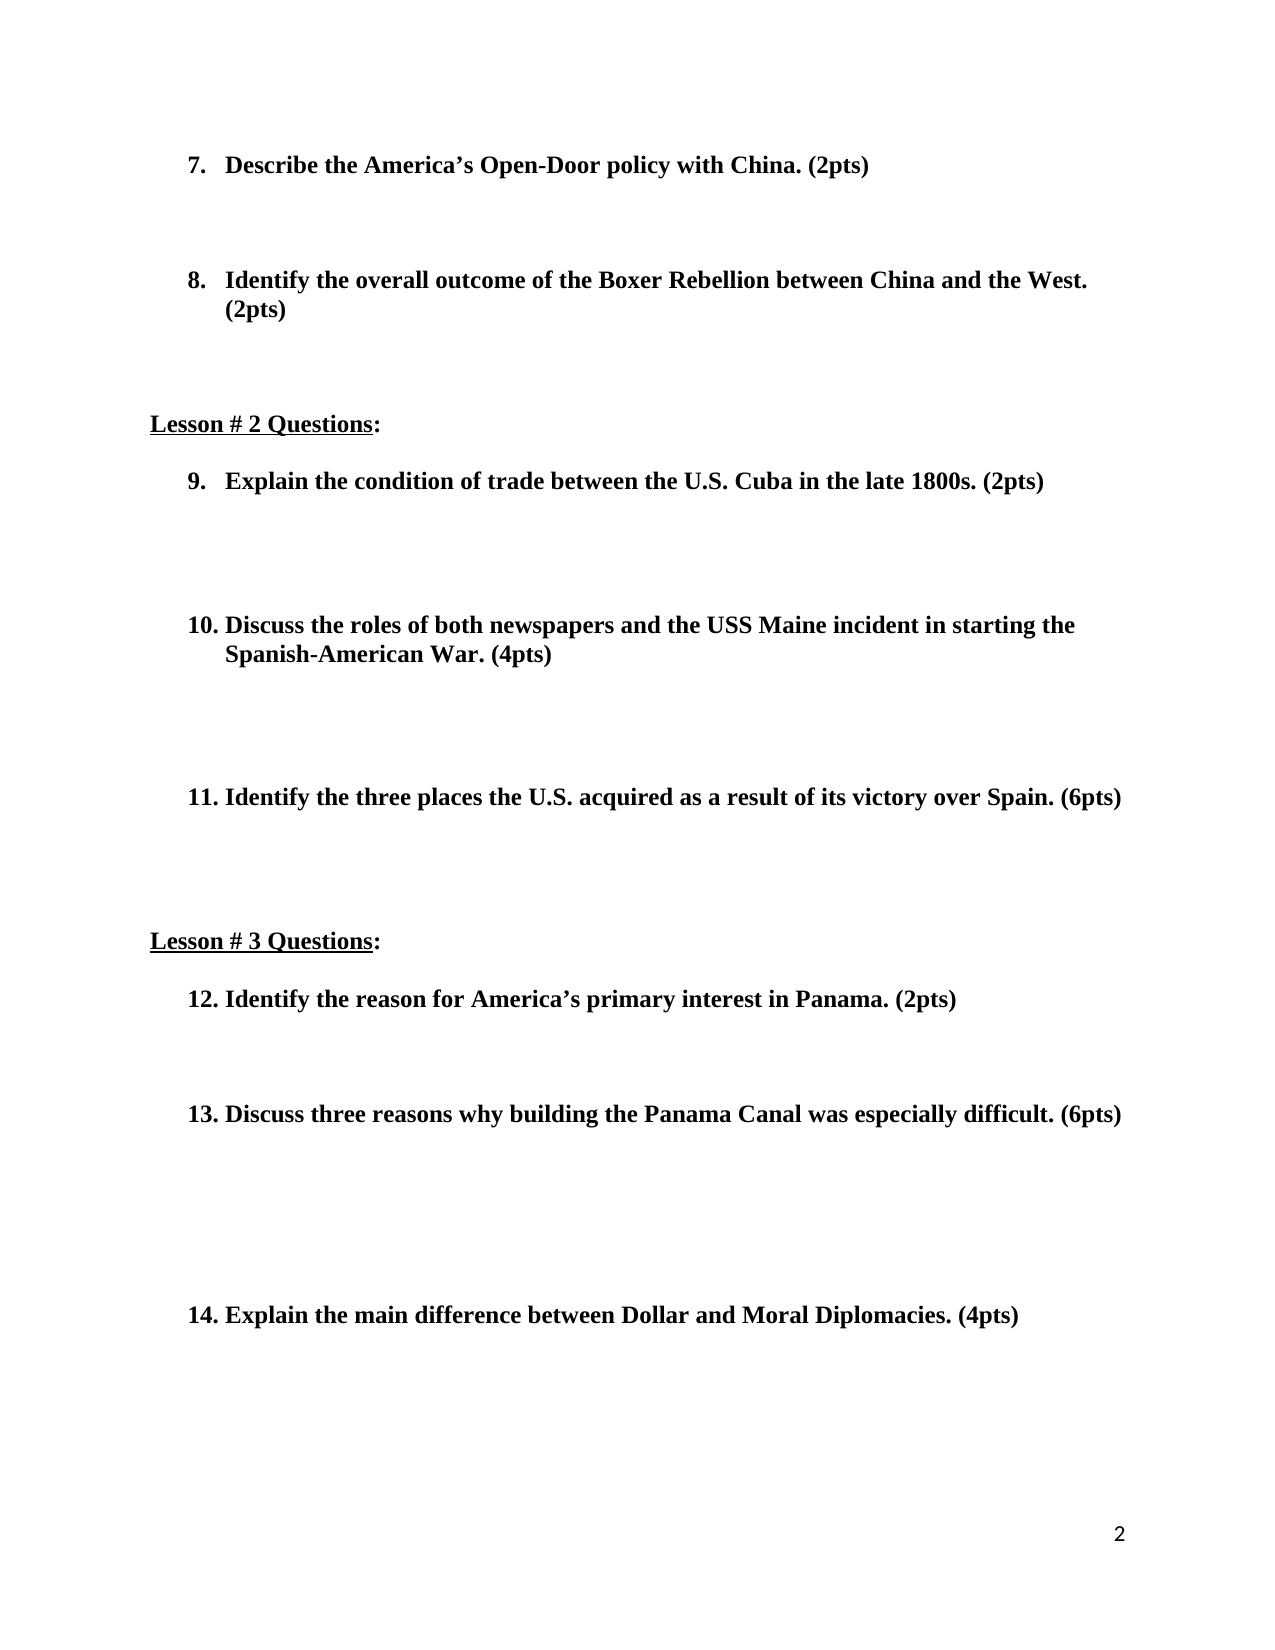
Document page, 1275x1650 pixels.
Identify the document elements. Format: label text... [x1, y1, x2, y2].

list Explain the main difference between Dollar and Moral Diplomacies. (4pts) [187, 1300, 1125, 1329]
text Lesson # 2 Questions: [150, 409, 1125, 437]
list Discuss three reasons why building the Panama Canal was especially difficult. (6pts) [187, 1099, 1125, 1127]
list Identify the overall outcome of the Boxer Rebellion between China and the West. (2pts) [187, 265, 1125, 322]
list Describe the America’s Open-Door policy with China. (2pts) [187, 150, 1125, 179]
list Explain the condition of trade between the U.S. Cuba in the late 1800s. (2pts) [187, 466, 1125, 495]
list Identify the three places the U.S. acquired as a result of its victory over Spain. (6pts) [187, 782, 1125, 811]
text Lesson # 3 Questions: [150, 926, 1125, 955]
list Identify the reason for America’s primary interest in Panama. (2pts) [187, 984, 1125, 1012]
list Discuss the roles of both newspapers and the USS Maine incident in starting the Spanish-American War. (4pts) [187, 610, 1125, 667]
